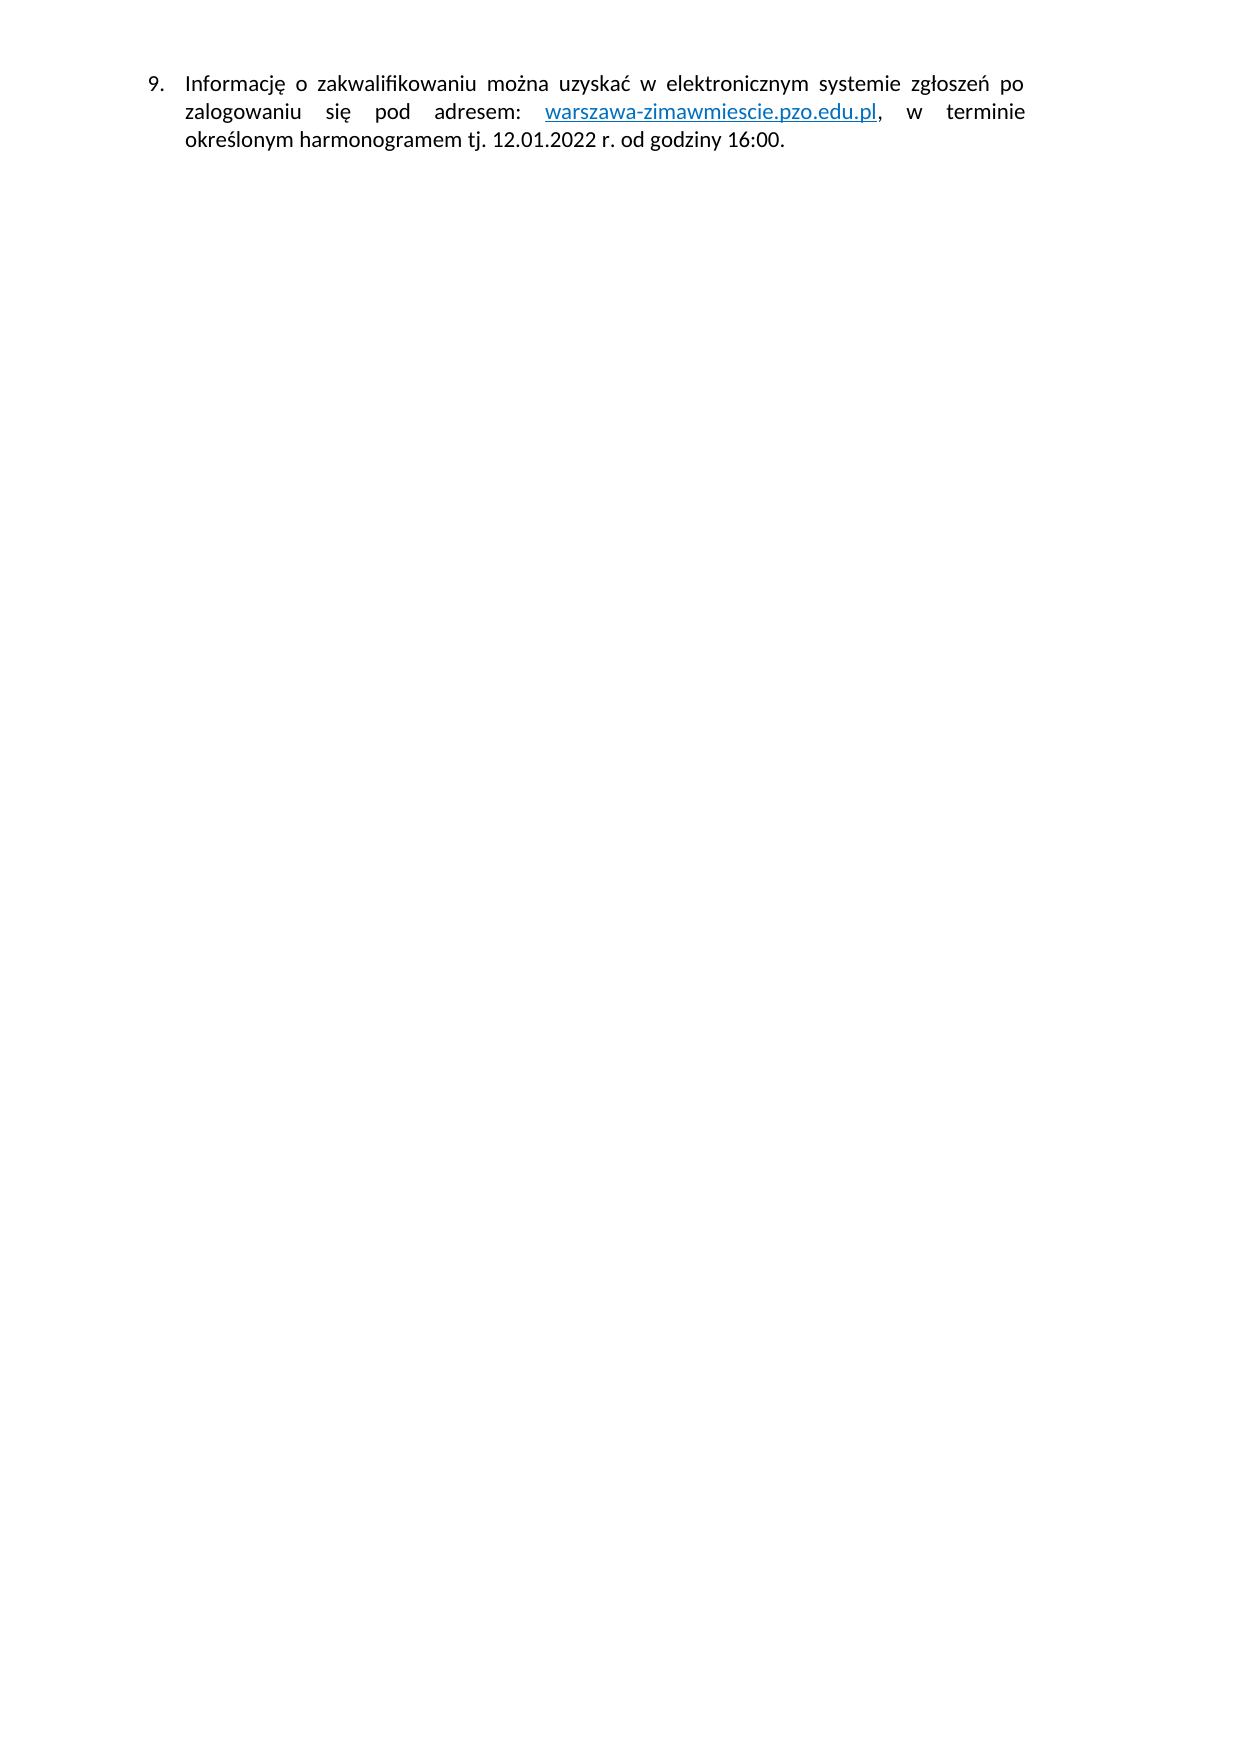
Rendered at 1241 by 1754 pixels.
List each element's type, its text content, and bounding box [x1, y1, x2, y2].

list Informację o zakwalifikowaniu można uzyskać w elektronicznym systemie zgłoszeń po zalogowaniu się pod adresem: warszawa-zimawmiescie.pzo.edu.pl, w terminie określonym harmonogramem tj. 12.01.2022 r. od godziny 16:00. [147, 69, 1026, 153]
